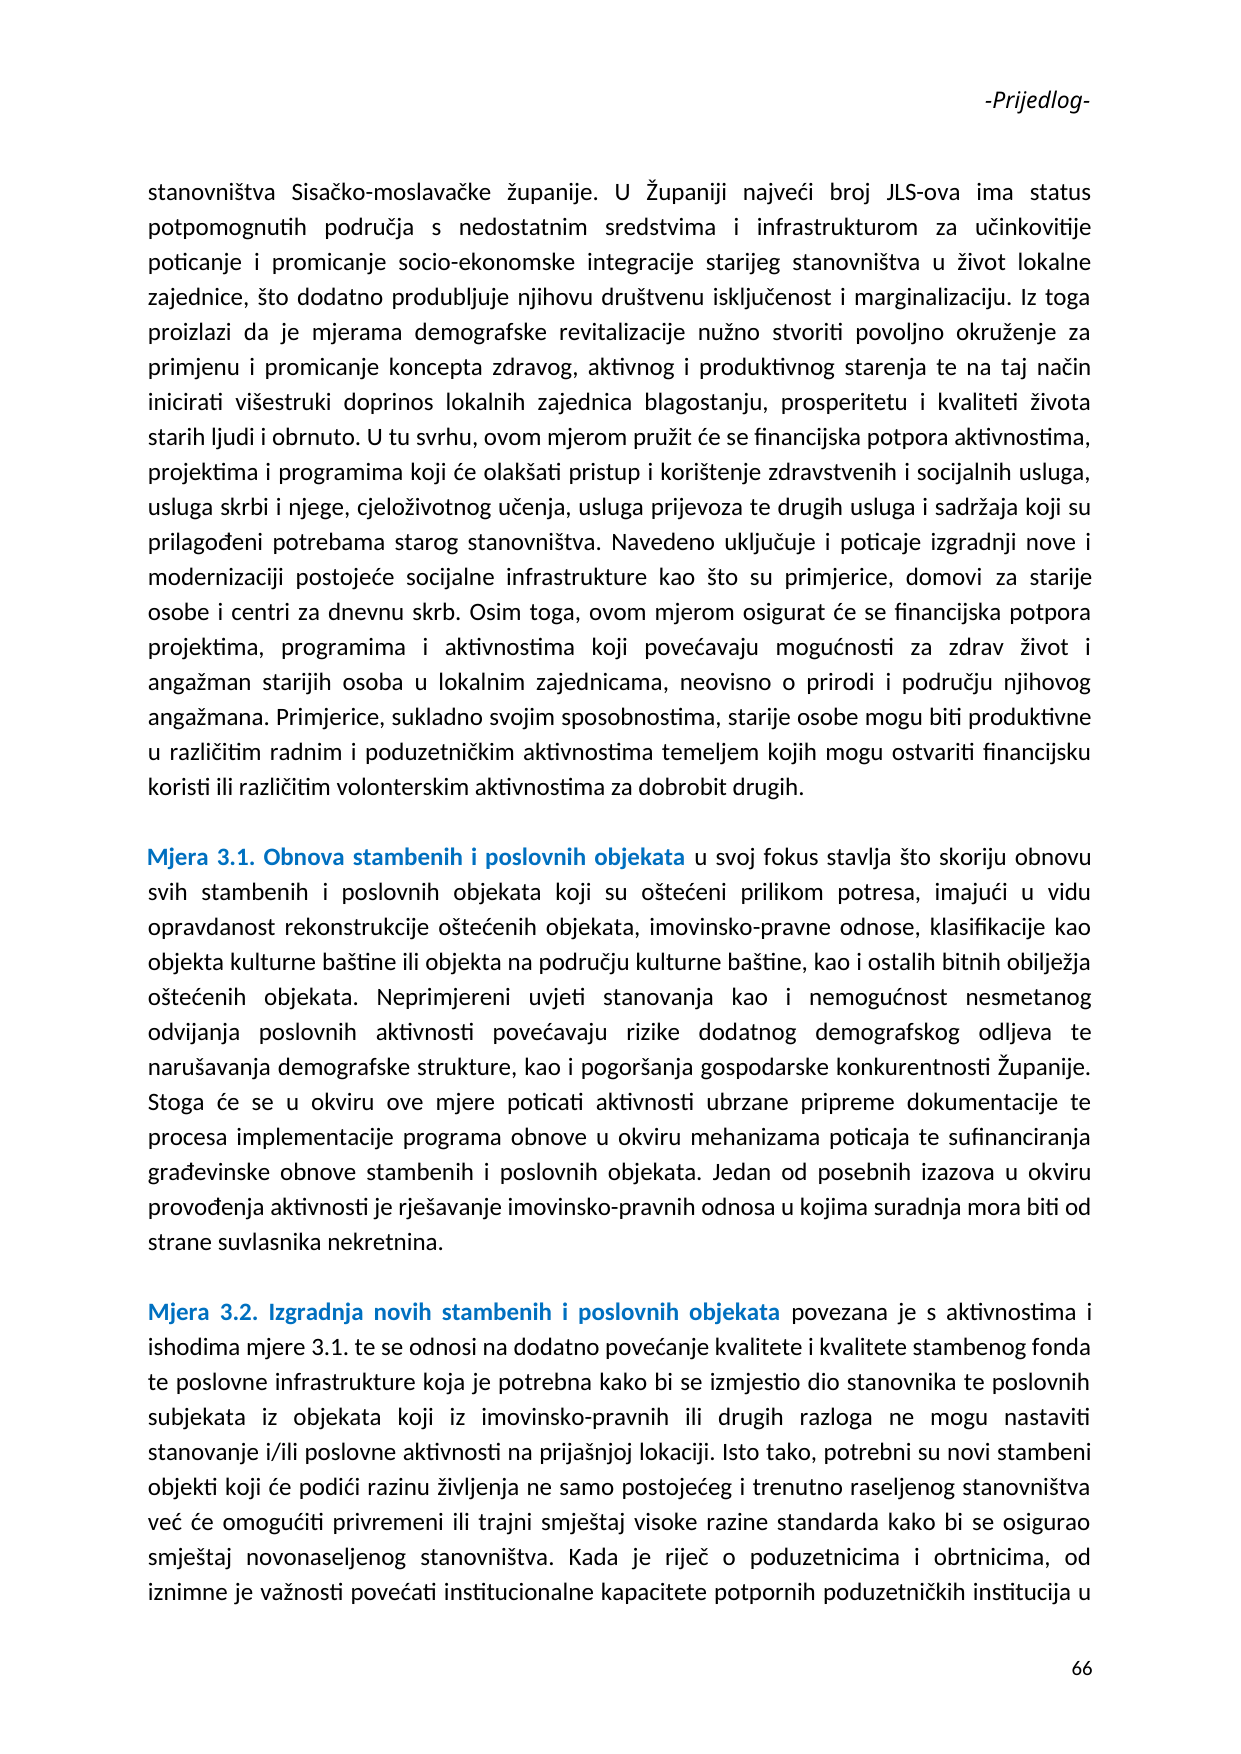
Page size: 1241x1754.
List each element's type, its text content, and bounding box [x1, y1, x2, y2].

text Mjera 3.1. Obnova stambenih i poslovnih objekata u svoj fokus stavlja što skoriju obnovu svih stambenih i poslovnih objekata koji su oštećeni prilikom potresa, imajući u vidu opravdanost rekonstrukcije oštećenih objekata, imovinsko-pravne odnose, klasifikacije kao objekta kulturne baštine ili objekta na području kulturne baštine, kao i ostalih bitnih obilježja oštećenih objekata. Neprimjereni uvjeti stanovanja kao i nemogućnost nesmetanog odvijanja poslovnih aktivnosti povećavaju rizike dodatnog demografskog odljeva te narušavanja demografske strukture, kao i pogoršanja gospodarske konkurentnosti Županije. Stoga će se u okviru ove mjere poticati aktivnosti ubrzane pripreme dokumentacije te procesa implementacije programa obnove u okviru mehanizama poticaja te sufinanciranja građevinske obnove stambenih i poslovnih objekata. Jedan od posebnih izazova u okviru provođenja aktivnosti je rješavanje imovinsko-pravnih odnosa u kojima suradnja mora biti od strane suvlasnika nekretnina. [147, 841, 1092, 1256]
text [148, 176, 1092, 801]
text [148, 1296, 1092, 1606]
